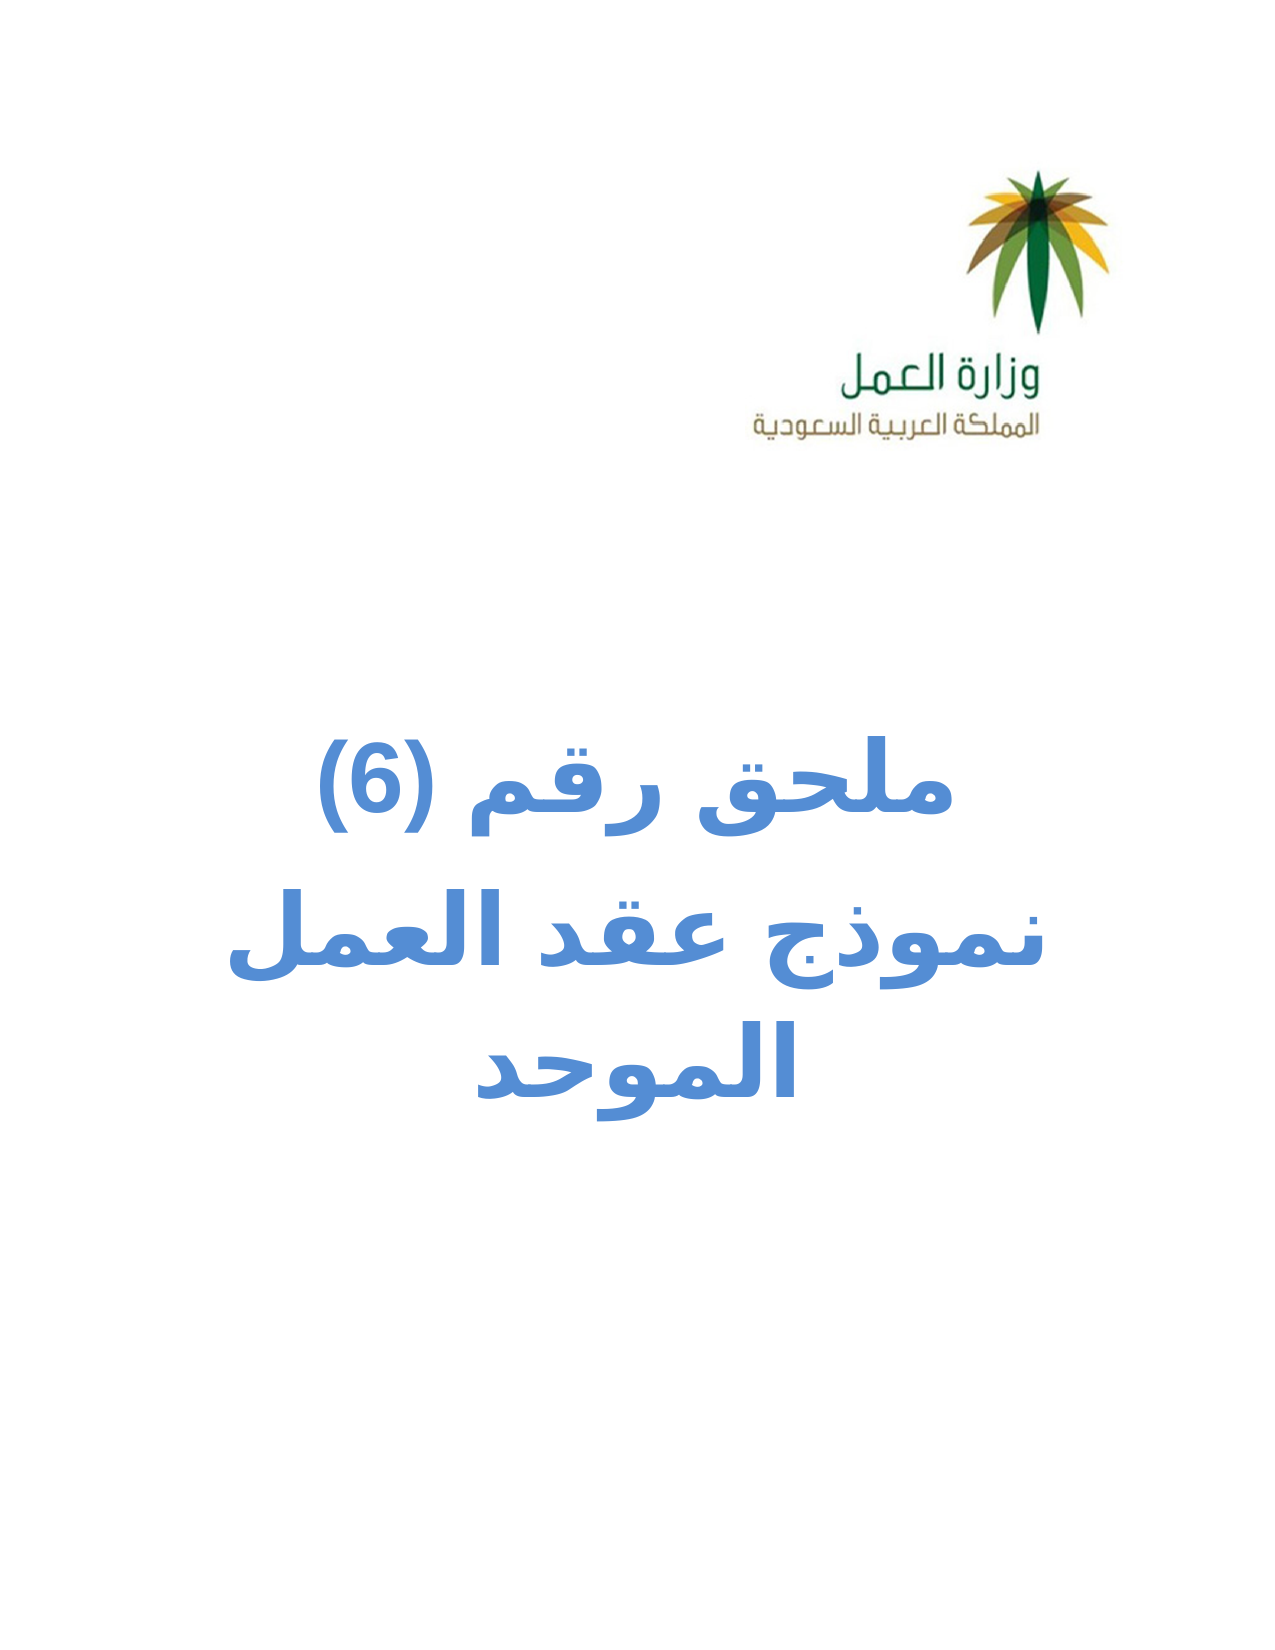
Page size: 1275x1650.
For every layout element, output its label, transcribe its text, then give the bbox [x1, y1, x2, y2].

text نموذج عقد العمل الموحد [150, 872, 1125, 1119]
text ملحق رقم (6) [150, 719, 1125, 834]
picture [745, 150, 1125, 471]
